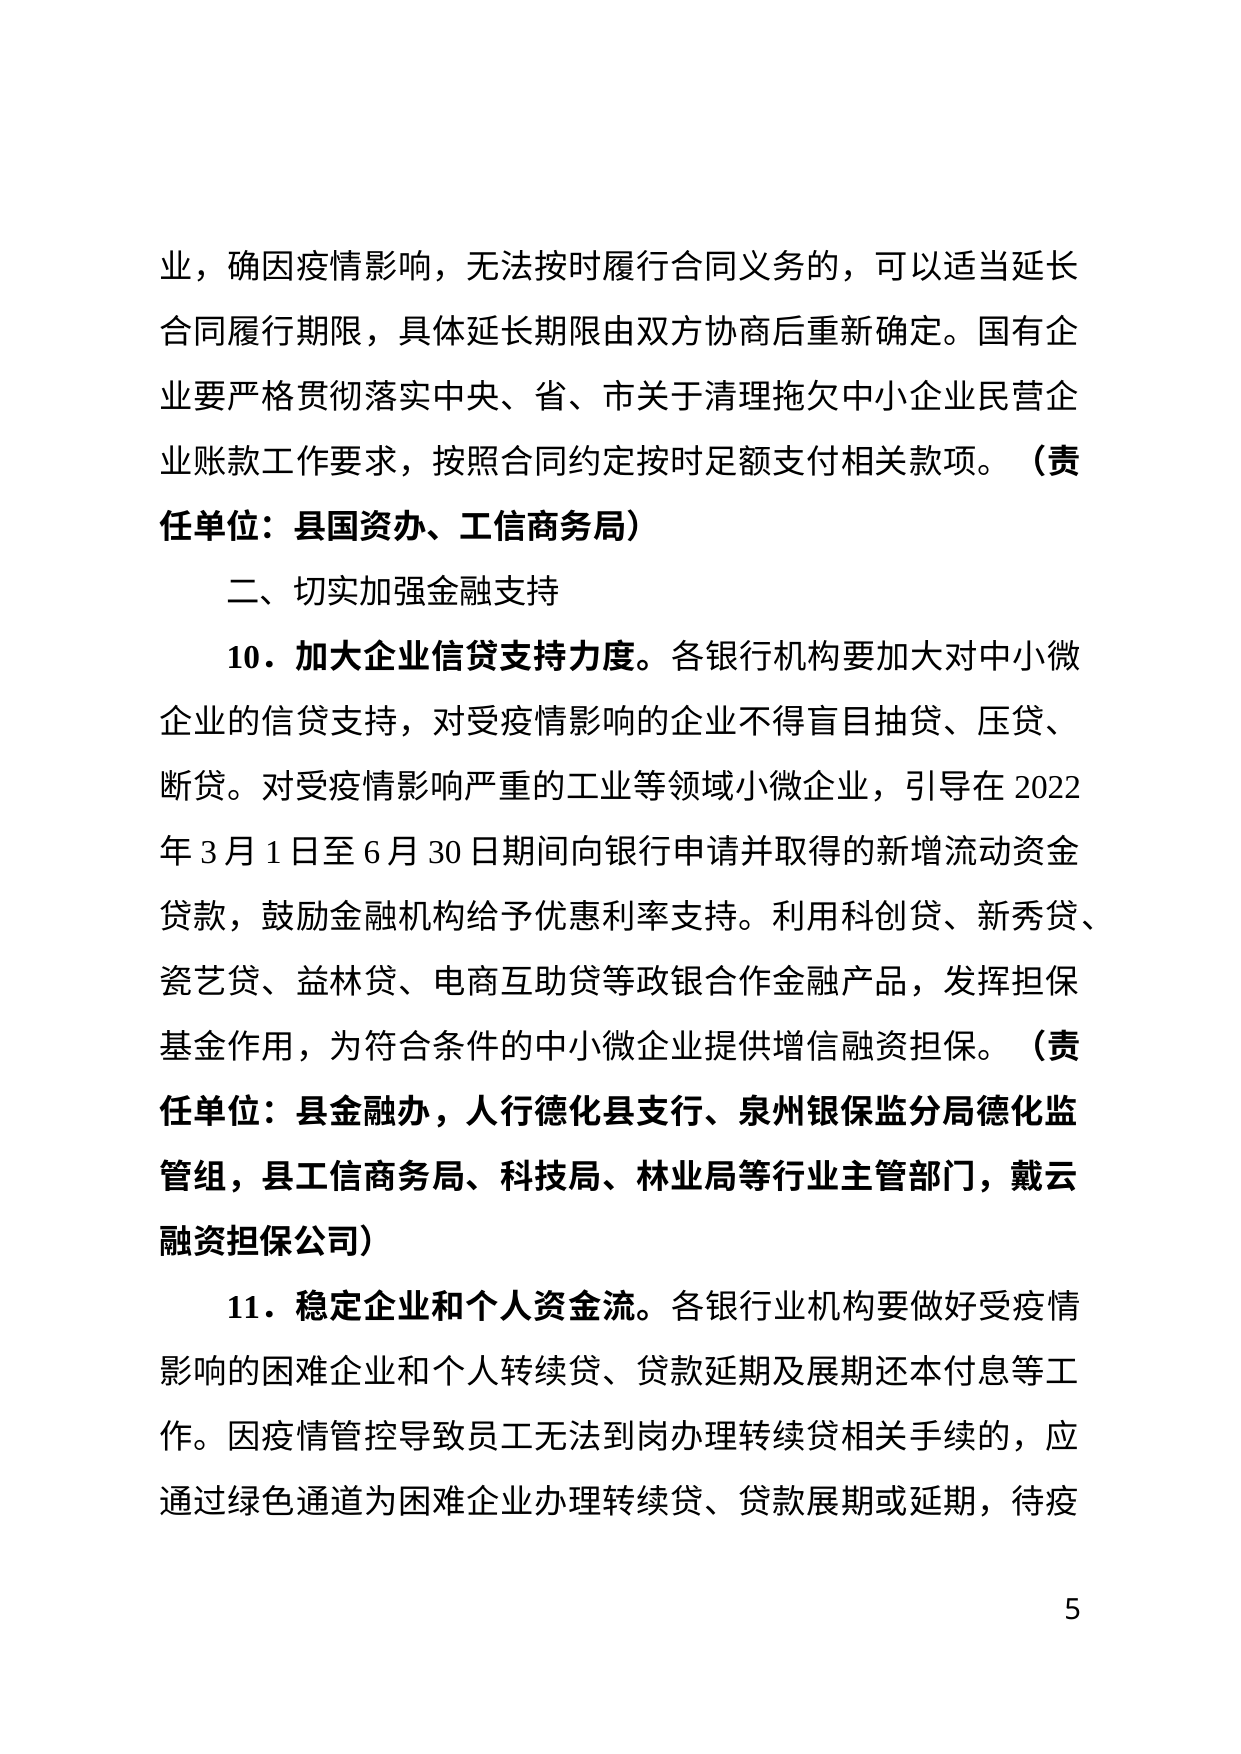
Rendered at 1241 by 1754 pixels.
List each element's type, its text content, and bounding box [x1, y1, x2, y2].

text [159, 231, 1081, 556]
text 10．加大企业信贷支持力度。各银行机构要加大对中小微企业的信贷支持，对受疫情影响的企业不得盲目抽贷、压贷、断贷。对受疫情影响严重的工业等领域小微企业，引导在至期间向银行申请并取得的新增流动资金贷款，鼓励金融机构给予优惠利率支持。利用科创贷、新秀贷、瓷艺贷、益林贷、电商互助贷等政银合作金融产品，发挥担保基金作用，为符合条件的中小微企业提供增信融资担保。（责任单位：县金融办，人行德化县支行、泉州银保监分局德化监管组，县工信商务局、科技局、林业局等行业主管部门，戴云融资担保公司） [159, 621, 1081, 1271]
text 二、切实加强金融支持 [159, 556, 1081, 621]
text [159, 1271, 1081, 1531]
